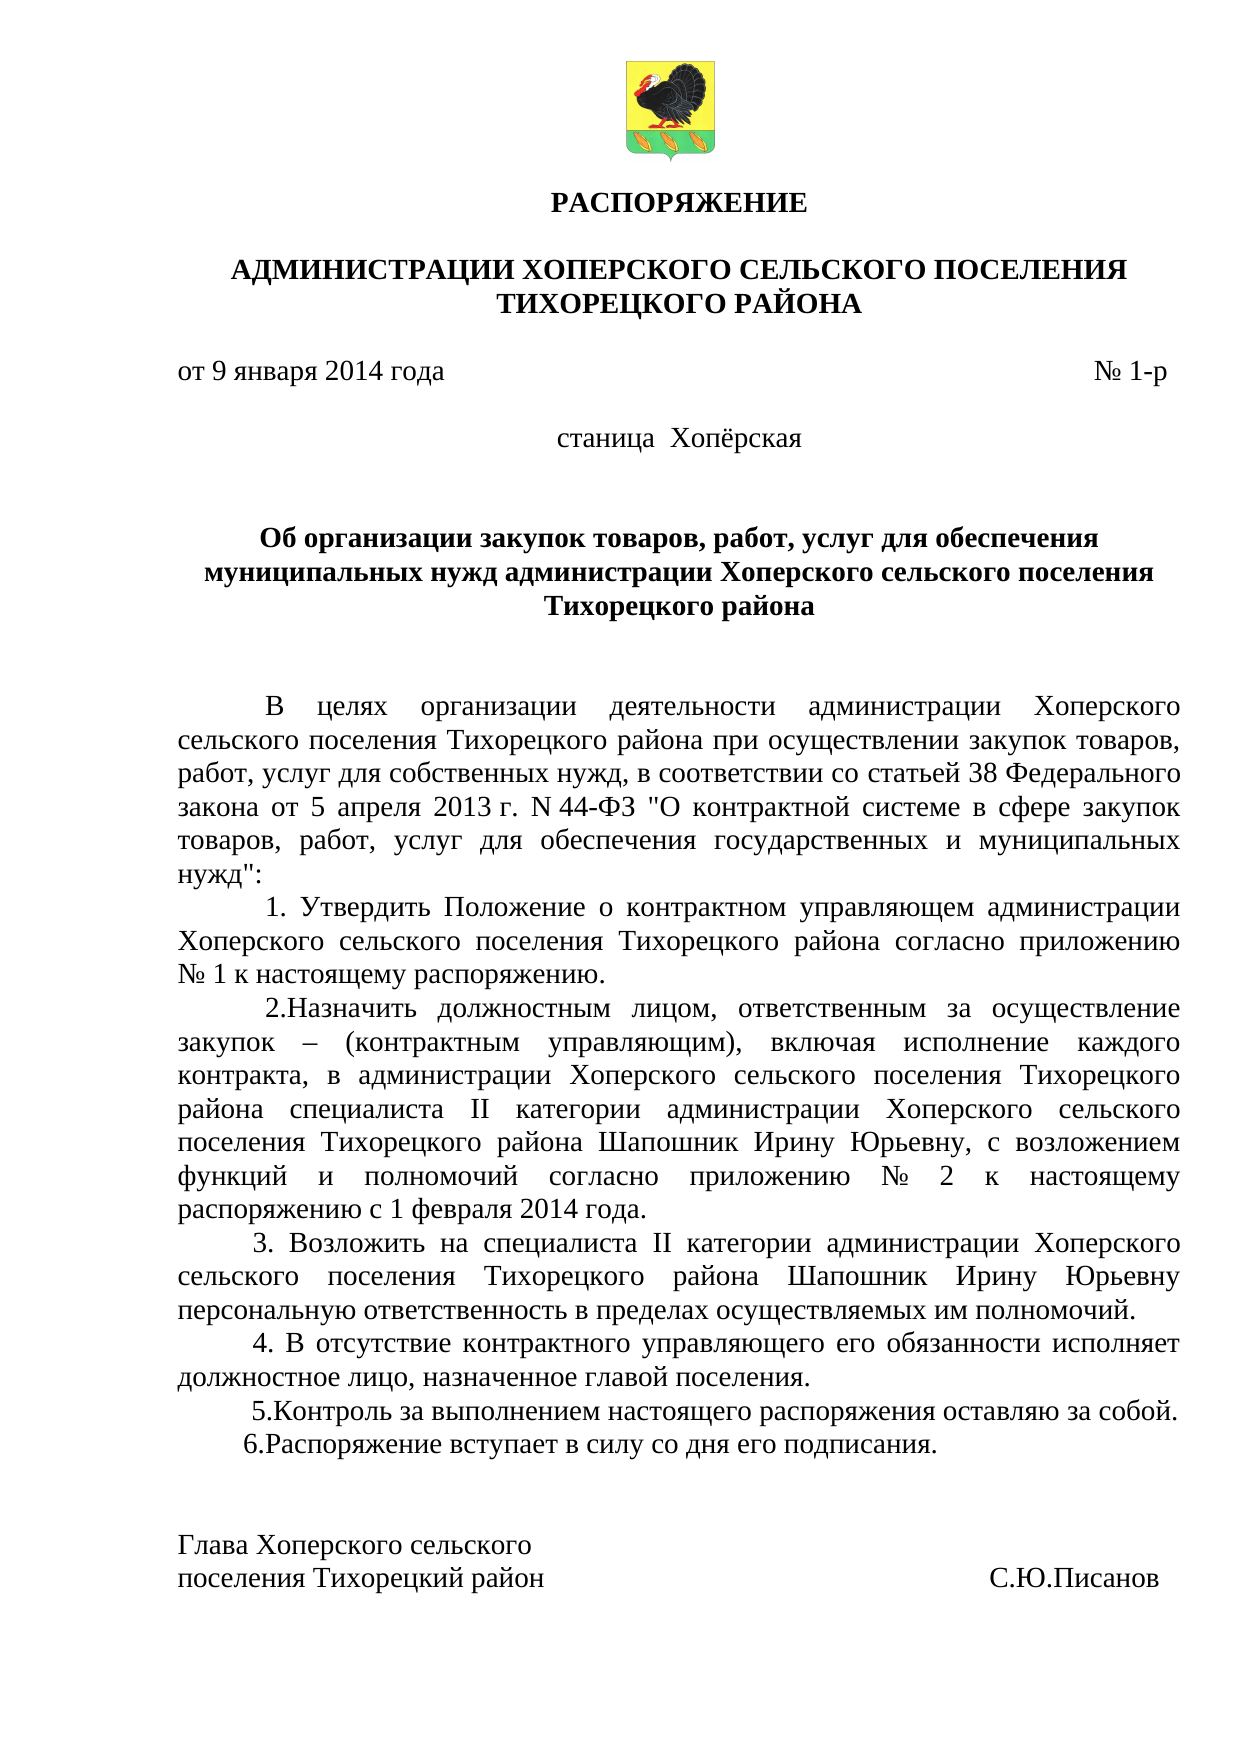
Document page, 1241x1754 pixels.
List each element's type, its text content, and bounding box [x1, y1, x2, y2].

text станица Хопёрская [177, 420, 1181, 453]
text 3. Возложить на специалиста II категории администрации Хоперского сельского поселения Тихорецкого района Шапошник Ирину Юрьевну персональную ответственность в пределах осуществляемых им полномочий. [177, 1225, 1181, 1326]
picture [626, 61, 715, 118]
text от 9 января 2014 года № 1-р [177, 353, 1181, 386]
text ТИХОРЕЦКОГО РАЙОНА [177, 286, 1181, 319]
text 1. Утвердить Положение о контрактном управляющем администрации Хоперского сельского поселения Тихорецкого района согласно приложению № 1 к настоящему распоряжению. [177, 889, 1181, 990]
text поселения Тихорецкий район С.Ю.Писанов [177, 1560, 1181, 1594]
text РАСПОРЯЖЕНИЕ [177, 118, 1181, 219]
text 4. В отсутствие контрактного управляющего его обязанности исполняет должностное лицо, назначенное главой поселения. [177, 1326, 1181, 1393]
text Тихорецкого района [177, 588, 1181, 621]
text В целях организации деятельности администрации Хоперского сельского поселения Тихорецкого района при осуществлении закупок товаров, работ, услуг для собственных нужд, в соответствии со статьей 38 Федерального закона от 5 апреля 2013 г. N 44-ФЗ "О контрактной системе в сфере закупок товаров, работ, услуг для обеспечения государственных и муниципальных нужд": [177, 688, 1181, 889]
text АДМИНИСТРАЦИИ ХОПЕРСКОГО СЕЛЬСКОГО ПОСЕЛЕНИЯ [177, 252, 1181, 286]
text 2.Назначить должностным лицом, ответственным за осуществление закупок – (контрактным управляющим), включая исполнение каждого контракта, в администрации Хоперского сельского поселения Тихорецкого района специалиста II категории администрации Хоперского сельского поселения Тихорецкого района Шапошник Ирину Юрьевну, с возложением функций и полномочий согласно приложению № 2 к настоящему распоряжению с 1 февраля 2014 года. [177, 990, 1181, 1225]
text Глава Хоперского сельского [177, 1527, 1181, 1560]
text Об организации закупок товаров, работ, услуг для обеспечения муниципальных нужд администрации Хоперского сельского поселения [177, 521, 1181, 588]
text 6.Распоряжение вступает в силу со дня его подписания. [177, 1426, 1181, 1460]
text 5.Контроль за выполнением настоящего распоряжения оставляю за собой. [177, 1393, 1181, 1426]
